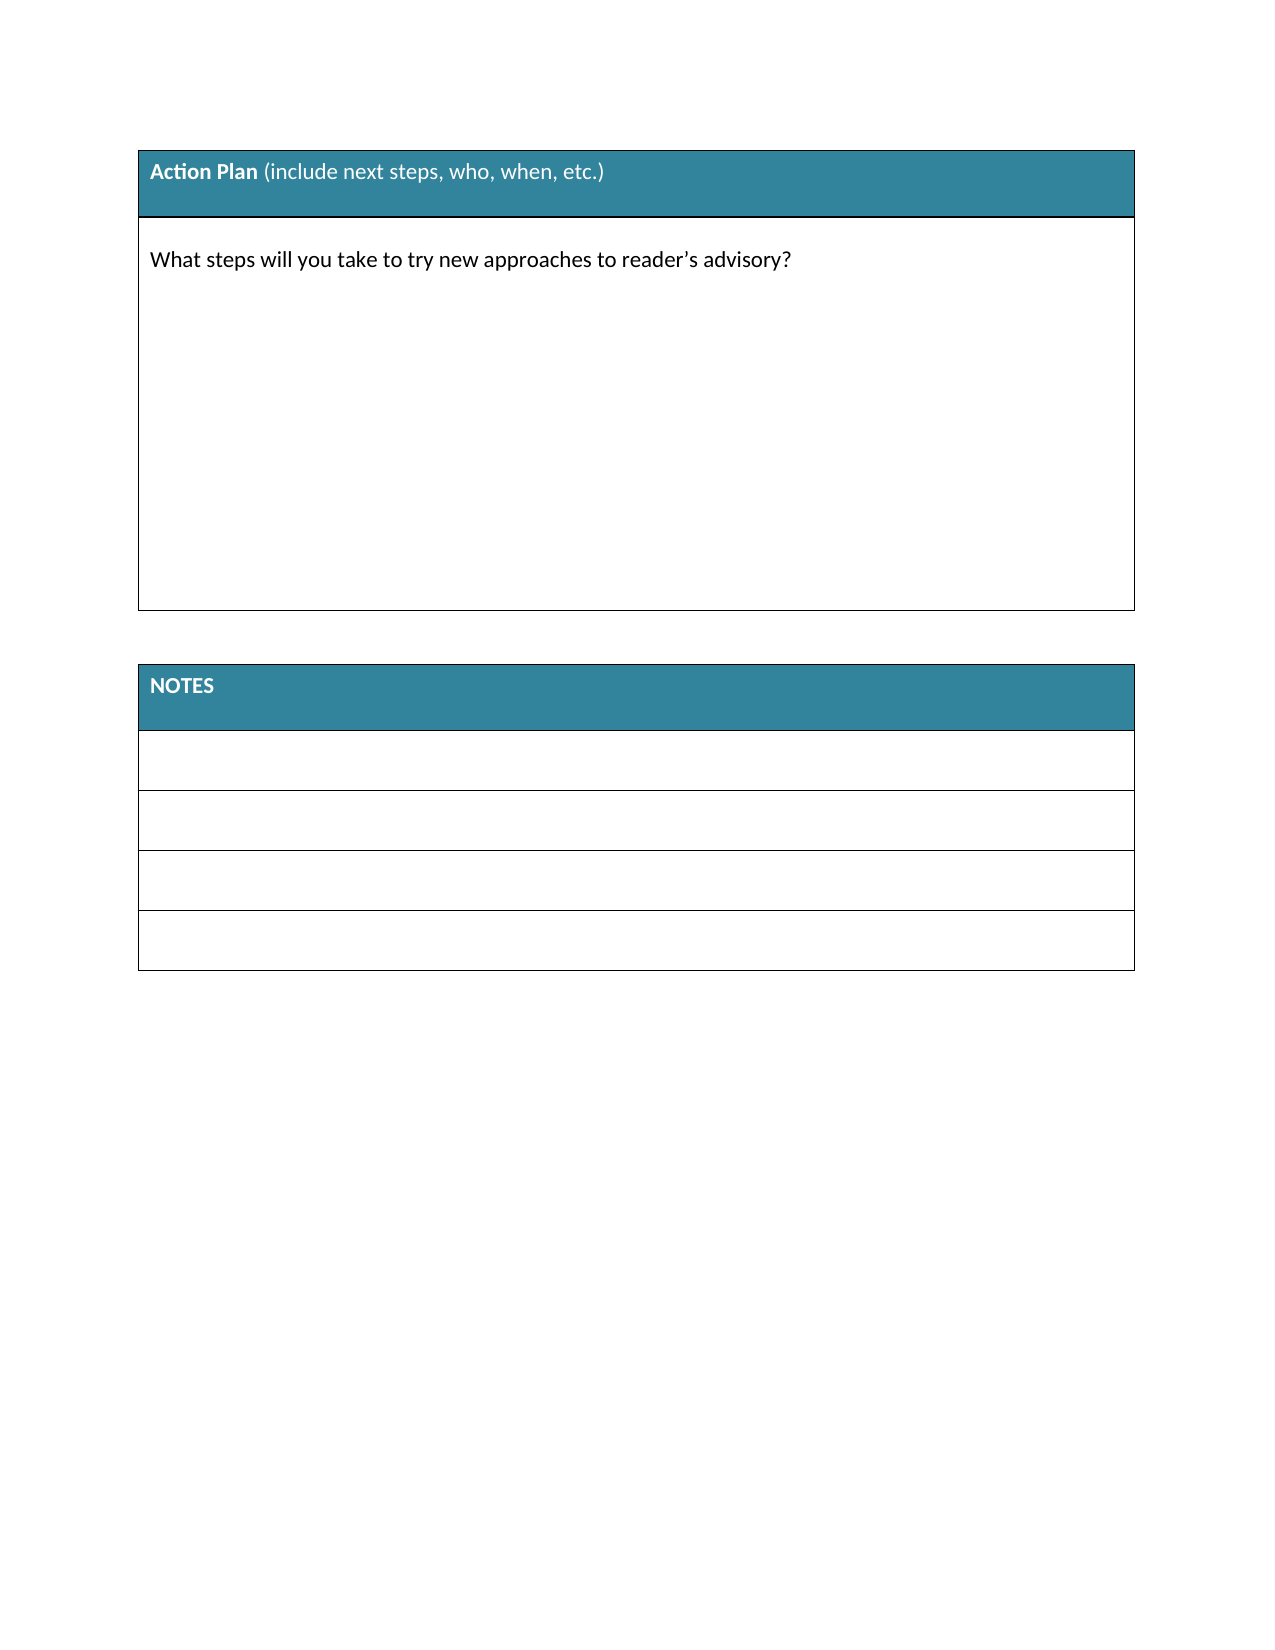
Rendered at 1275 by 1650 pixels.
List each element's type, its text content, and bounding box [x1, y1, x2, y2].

table_cell [139, 911, 1134, 970]
table_cell [139, 791, 1134, 850]
table_cell Action Plan (include next steps, who, when, etc.) [139, 151, 1134, 216]
table_cell What steps will you take to try new approaches to reader’s advisory? [139, 218, 1134, 610]
table_header NOTES [139, 665, 1134, 730]
table_cell [139, 851, 1134, 910]
table_cell [139, 731, 1134, 790]
